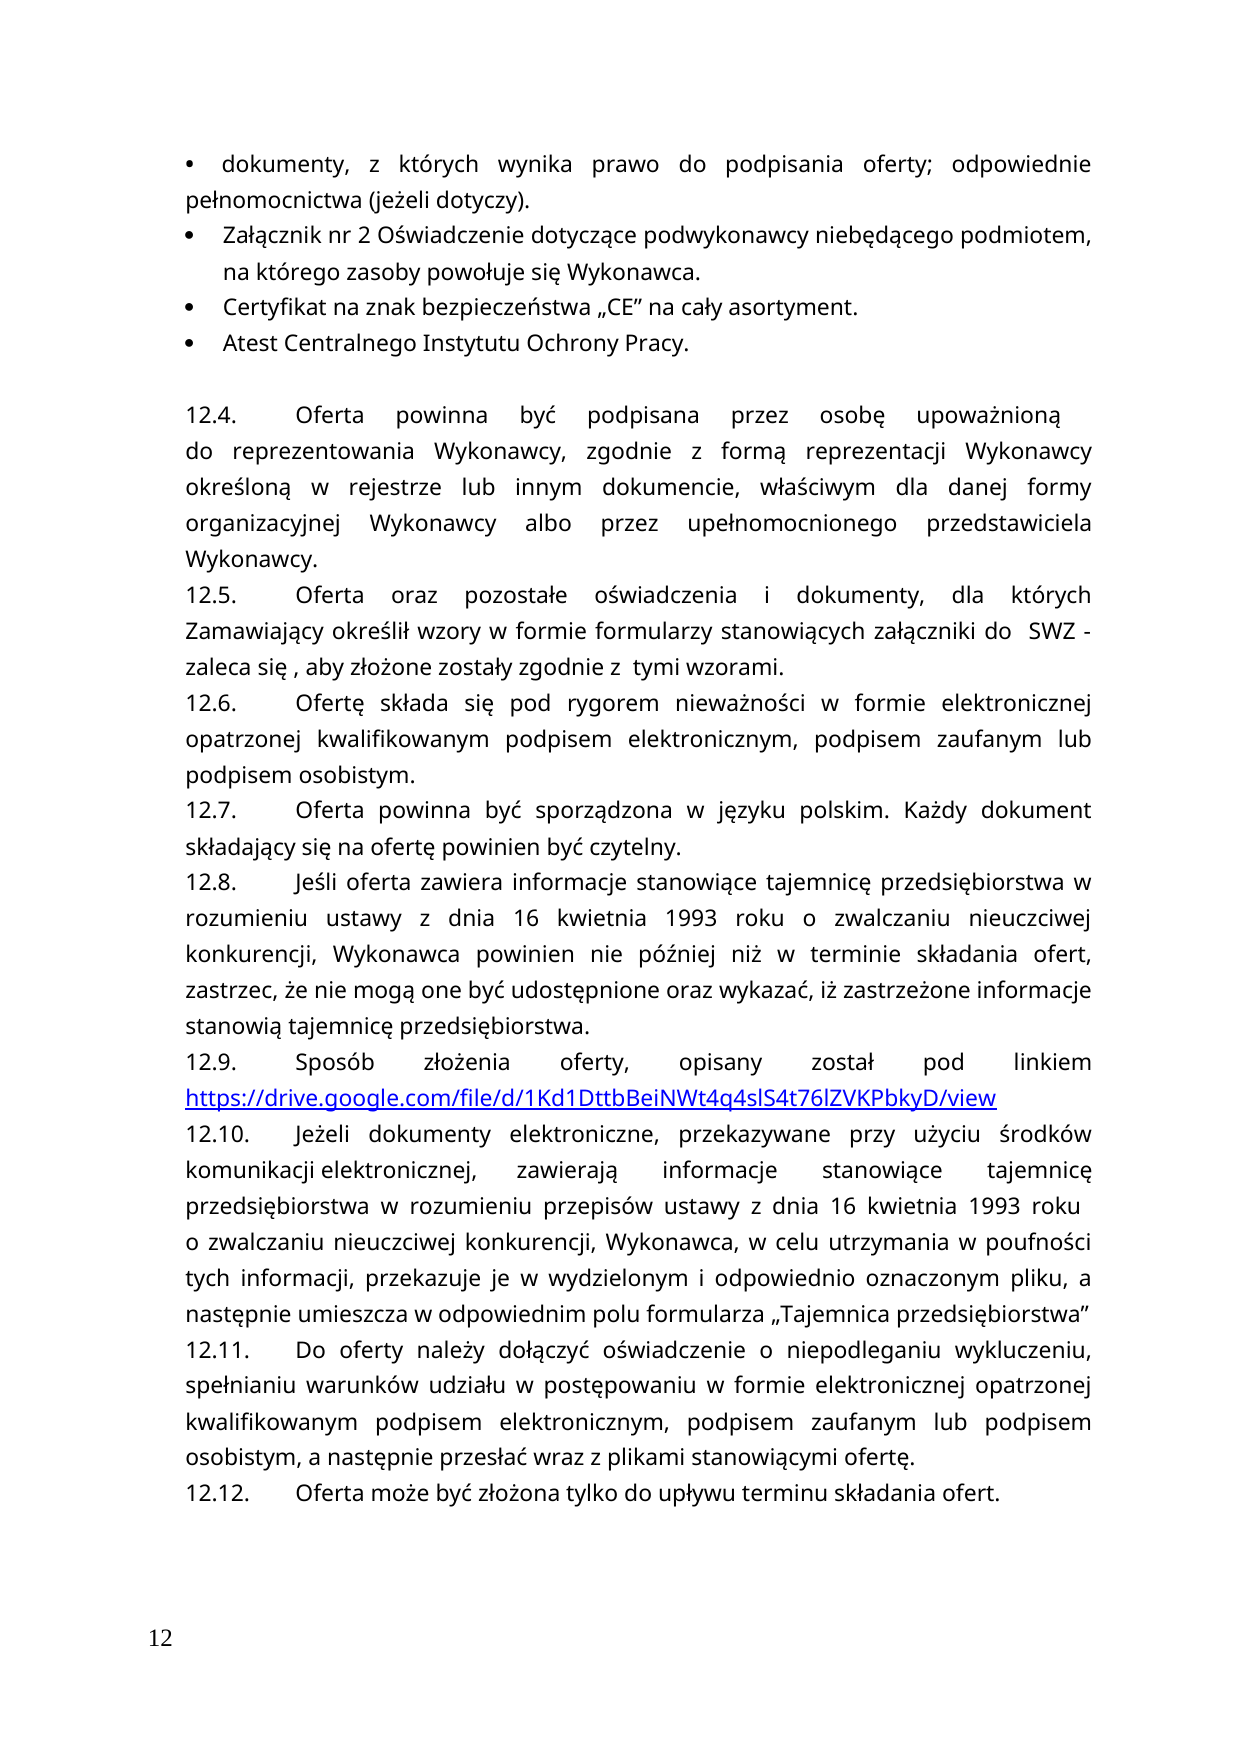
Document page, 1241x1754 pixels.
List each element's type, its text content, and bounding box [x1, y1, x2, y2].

list Załącznik nr 2 Oświadczenie dotyczące podwykonawcy niebędącego podmiotem, na którego zasoby powołuje się Wykonawca. [185, 219, 1093, 287]
text 12.12. Oferta może być złożona tylko do upływu terminu składania ofert. [185, 1477, 1093, 1508]
text 12.10. Jeżeli dokumenty elektroniczne, przekazywane przy użyciu środków komunikacji elektronicznej, zawierają informacje stanowiące tajemnicę przedsiębiorstwa w rozumieniu przepisów ustawy z dnia 16 kwietnia 1993 roku o zwalczaniu nieuczciwej konkurencji, Wykonawca, w celu utrzymania w poufności tych informacji, przekazuje je w wydzielonym i odpowiednio oznaczonym pliku, a następnie umieszcza w odpowiednim polu formularza „Tajemnica przedsiębiorstwa” [185, 1118, 1093, 1329]
text 12.7. Oferta powinna być sporządzona w języku polskim. Każdy dokument składający się na ofertę powinien być czytelny. [185, 794, 1093, 862]
text 12.11. Do oferty należy dołączyć oświadczenie o niepodleganiu wykluczeniu, spełnianiu warunków udziału w postępowaniu w formie elektronicznej opatrzonej kwalifikowanym podpisem elektronicznym, podpisem zaufanym lub podpisem osobistym, a następnie przesłać wraz z plikami stanowiącymi ofertę. [185, 1333, 1093, 1473]
text 12.8. Jeśli oferta zawiera informacje stanowiące tajemnicę przedsiębiorstwa w rozumieniu ustawy z dnia 16 kwietnia 1993 roku o zwalczaniu nieuczciwej konkurencji, Wykonawca powinien nie później niż w terminie składania ofert, zastrzec, że nie mogą one być udostępnione oraz wykazać, iż zastrzeżone informacje stanowią tajemnicę przedsiębiorstwa. [185, 866, 1093, 1041]
list Certyfikat na znak bezpieczeństwa „CE” na cały asortyment. [185, 291, 1093, 323]
text 12.5. Oferta oraz pozostałe oświadczenia i dokumenty, dla których Zamawiający określił wzory w formie formularzy stanowiących załączniki do SWZ - zaleca się , aby złożone zostały zgodnie z tymi wzorami. [185, 579, 1093, 682]
text 12.9. Sposób złożenia oferty, opisany został pod linkiem https://drive.google.com/file/d/1Kd1DttbBeiNWt4q4slS4t76lZVKPbkyD/view [185, 1046, 1093, 1113]
text • dokumenty, z których wynika prawo do podpisania oferty; odpowiednie pełnomocnictwa (jeżeli dotyczy). [185, 148, 1093, 215]
list Atest Centralnego Instytutu Ochrony Pracy. [185, 327, 1093, 358]
text 12.6. Ofertę składa się pod rygorem nieważności w formie elektronicznej opatrzonej kwalifikowanym podpisem elektronicznym, podpisem zaufanym lub podpisem osobistym. [185, 687, 1093, 790]
text 12.4. Oferta powinna być podpisana przez osobę upoważnioną do reprezentowania Wykonawcy, zgodnie z formą reprezentacji Wykonawcy określoną w rejestrze lub innym dokumencie, właściwym dla danej formy organizacyjnej Wykonawcy albo przez upełnomocnionego przedstawiciela Wykonawcy. [185, 399, 1093, 574]
